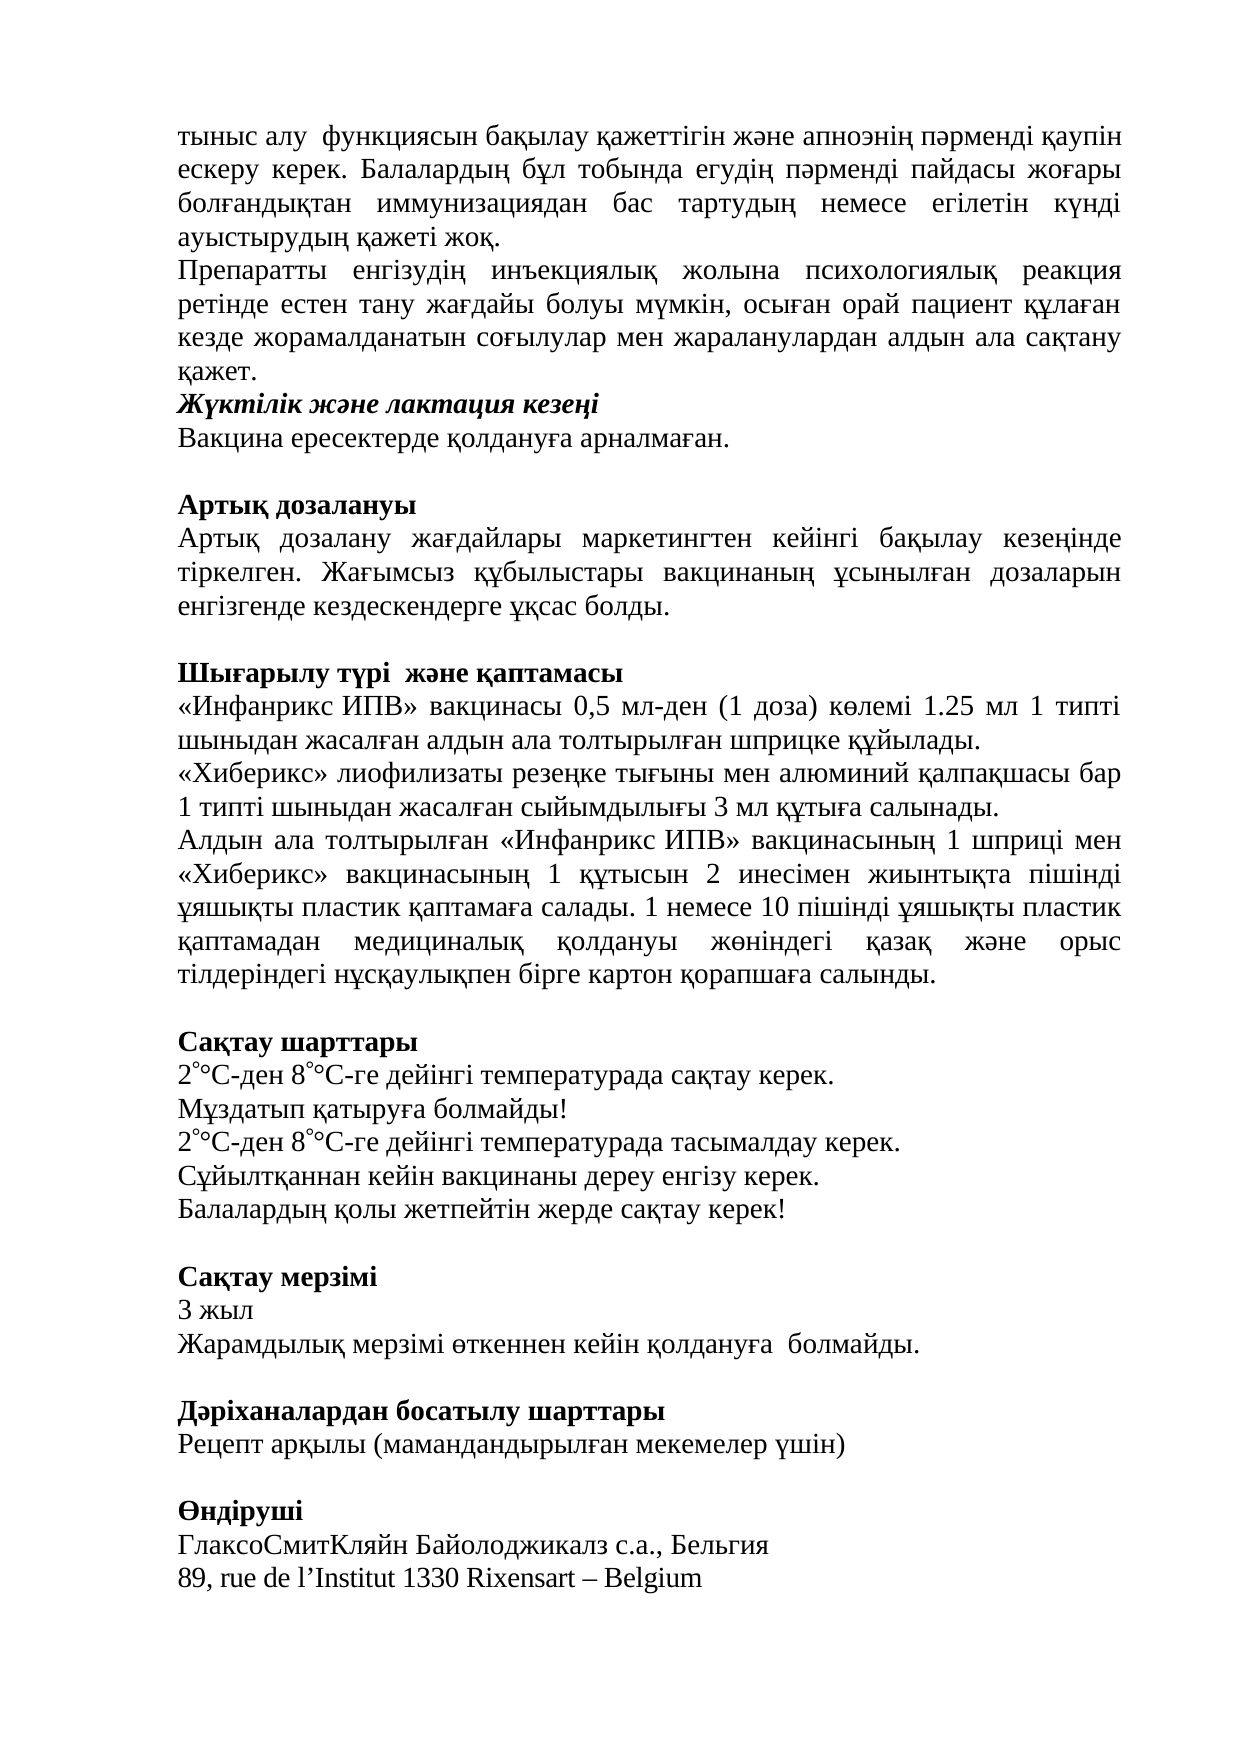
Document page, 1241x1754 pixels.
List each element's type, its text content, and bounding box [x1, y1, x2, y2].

text Жарамдылық мерзімі өткеннен кейін қолдануға болмайды. [177, 1326, 1122, 1359]
text Дәріханалардан босатылу шарттары [177, 1393, 1122, 1426]
text Артық дозалану жағдайлары маркетингтен кейінгі бақылау кезеңінде тіркелген. Жағымсыз құбылыстары вакцинаның ұсынылған дозаларын енгізгенде кездескендерге ұқсас болды. [177, 521, 1122, 621]
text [177, 118, 1122, 252]
text Сақтау шарттары [177, 1024, 1122, 1057]
text 2°С-ден 8°С-ге дейінгі температурада тасымалдау керек. [177, 1124, 1122, 1158]
text Алдын ала толтырылған «Инфанрикс ИПВ» вакцинасының 1 шприці мен «Хиберикс» вакцинасының 1 құтысын 2 инесімен жиынтықта пішінді ұяшықты пластик қаптамаға салады. 1 немесе 10 пішінді ұяшықты пластик қаптамадан медициналық қолдануы жөніндегі қазақ және орыс тілдеріндегі нұсқаулықпен бірге картон қорапшаға салынды. [177, 822, 1122, 990]
text Жүктілік және лактация кезеңі [177, 386, 1122, 420]
text «Инфанрикс ИПВ» вакцинасы 0,5 мл-ден (1 доза) көлемі 1.25 мл 1 типті шыныдан жасалған алдын ала толтырылған шприцке құйылады. [177, 688, 1122, 755]
text 89, rue de l’Institut 1330 Rixensart – Belgium [177, 1561, 1122, 1594]
text ГлаксоСмитКляйн Байолоджикалз с.а., Бельгия [177, 1527, 1122, 1561]
text 2°С-ден 8°С-ге дейінгі температурада сақтау керек. [177, 1057, 1122, 1091]
text Өндіруші [177, 1493, 1122, 1527]
text Препаратты енгізудің инъекциялық жолына психологиялық реакция ретінде естен тану жағдайы болуы мүмкін, осыған орай пациент құлаған кезде жорамалданатын соғылулар мен жараланулардан алдын ала сақтану қажет. [177, 252, 1122, 386]
text Артық дозалануы [177, 487, 1122, 521]
text Вакцина ересектерде қолдануға арналмаған. [177, 420, 1122, 453]
text 3 жыл [177, 1292, 1122, 1326]
text Мұздатып қатыруға болмайды! [177, 1091, 1122, 1124]
text Сақтау мерзімі [177, 1259, 1122, 1292]
text Балалардың қолы жетпейтін жерде сақтау керек! [177, 1192, 1122, 1225]
text Рецепт арқылы (мамандандырылған мекемелер үшін) [177, 1426, 1122, 1460]
text Сұйылтқаннан кейін вакцинаны дереу енгізу керек. [177, 1158, 1122, 1192]
text «Хиберикс» лиофилизаты резеңке тығыны мен алюминий қалпақшасы бар 1 типті шыныдан жасалған сыйымдылығы 3 мл құтыға салынады. [177, 755, 1122, 822]
text Шығарылу түрі және қаптамасы [177, 655, 1122, 688]
